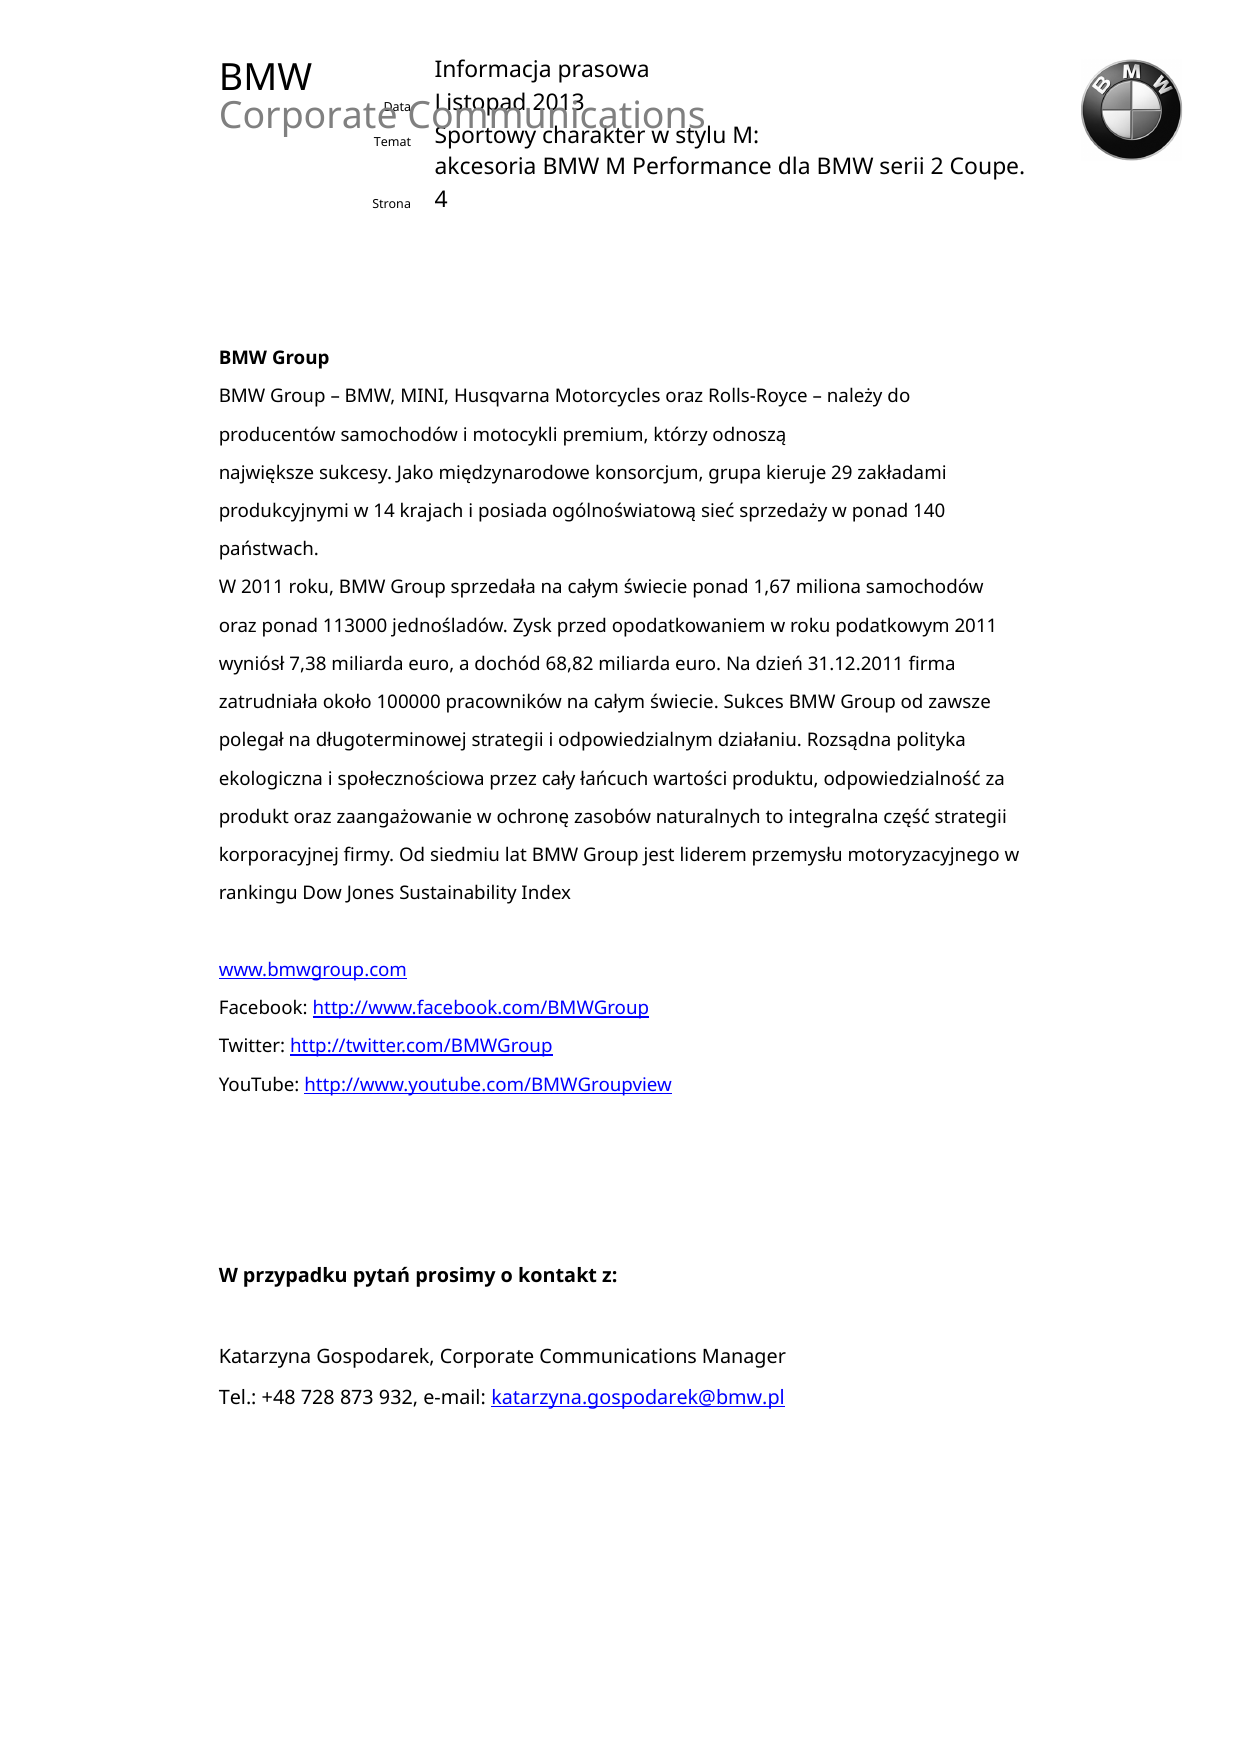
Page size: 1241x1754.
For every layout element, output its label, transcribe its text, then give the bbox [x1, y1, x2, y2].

text W przypadku pytań prosimy o kontakt z: [218, 1262, 1022, 1289]
text Katarzyna Gospodarek, Corporate Communications Manager [218, 1343, 1022, 1369]
text BMW Group – BMW, MINI, Husqvarna Motorcycles oraz Rolls-Royce – należy do producentów samochodów i motocykli premium, którzy odnoszą [218, 383, 1022, 446]
text Facebook: http://www.facebook.com/BMWGroup [218, 994, 1022, 1020]
text BMW Group [218, 344, 1022, 370]
text W 2011 roku, BMW Group sprzedała na całym świecie ponad 1,67 miliona samochodów oraz ponad 113000 jednośladów. Zysk przed opodatkowaniem w roku podatkowym 2011 wyniósł 7,38 miliarda euro, a dochód 68,82 miliarda euro. Na dzień 31.12.2011 firma zatrudniała około 100000 pracowników na całym świecie. Sukces BMW Group od zawsze polegał na długoterminowej strategii i odpowiedzialnym działaniu. Rozsądna polityka ekologiczna i społecznościowa przez cały łańcuch wartości produktu, odpowiedzialność za produkt oraz zaangażowanie w ochronę zasobów naturalnych to integralna część strategii korporacyjnej firmy. Od siedmiu lat BMW Group jest liderem przemysłu motoryzacyjnego w rankingu Dow Jones Sustainability Index [218, 574, 1022, 905]
text YouTube: http://www.youtube.com/BMWGroupview [218, 1071, 1022, 1096]
text największe sukcesy. Jako międzynarodowe konsorcjum, grupa kieruje 29 zakładami produkcyjnymi w 14 krajach i posiada ogólnoświatową sieć sprzedaży w ponad 140 państwach. [218, 459, 1022, 561]
picture [1081, 59, 1183, 161]
text Twitter: http://twitter.com/BMWGroup [218, 1033, 1022, 1058]
text Tel.: +48 728 873 932, e-mail: katarzyna.gospodarek@bmw.pl [218, 1383, 1022, 1410]
text www.bmwgroup.com [218, 956, 1022, 982]
